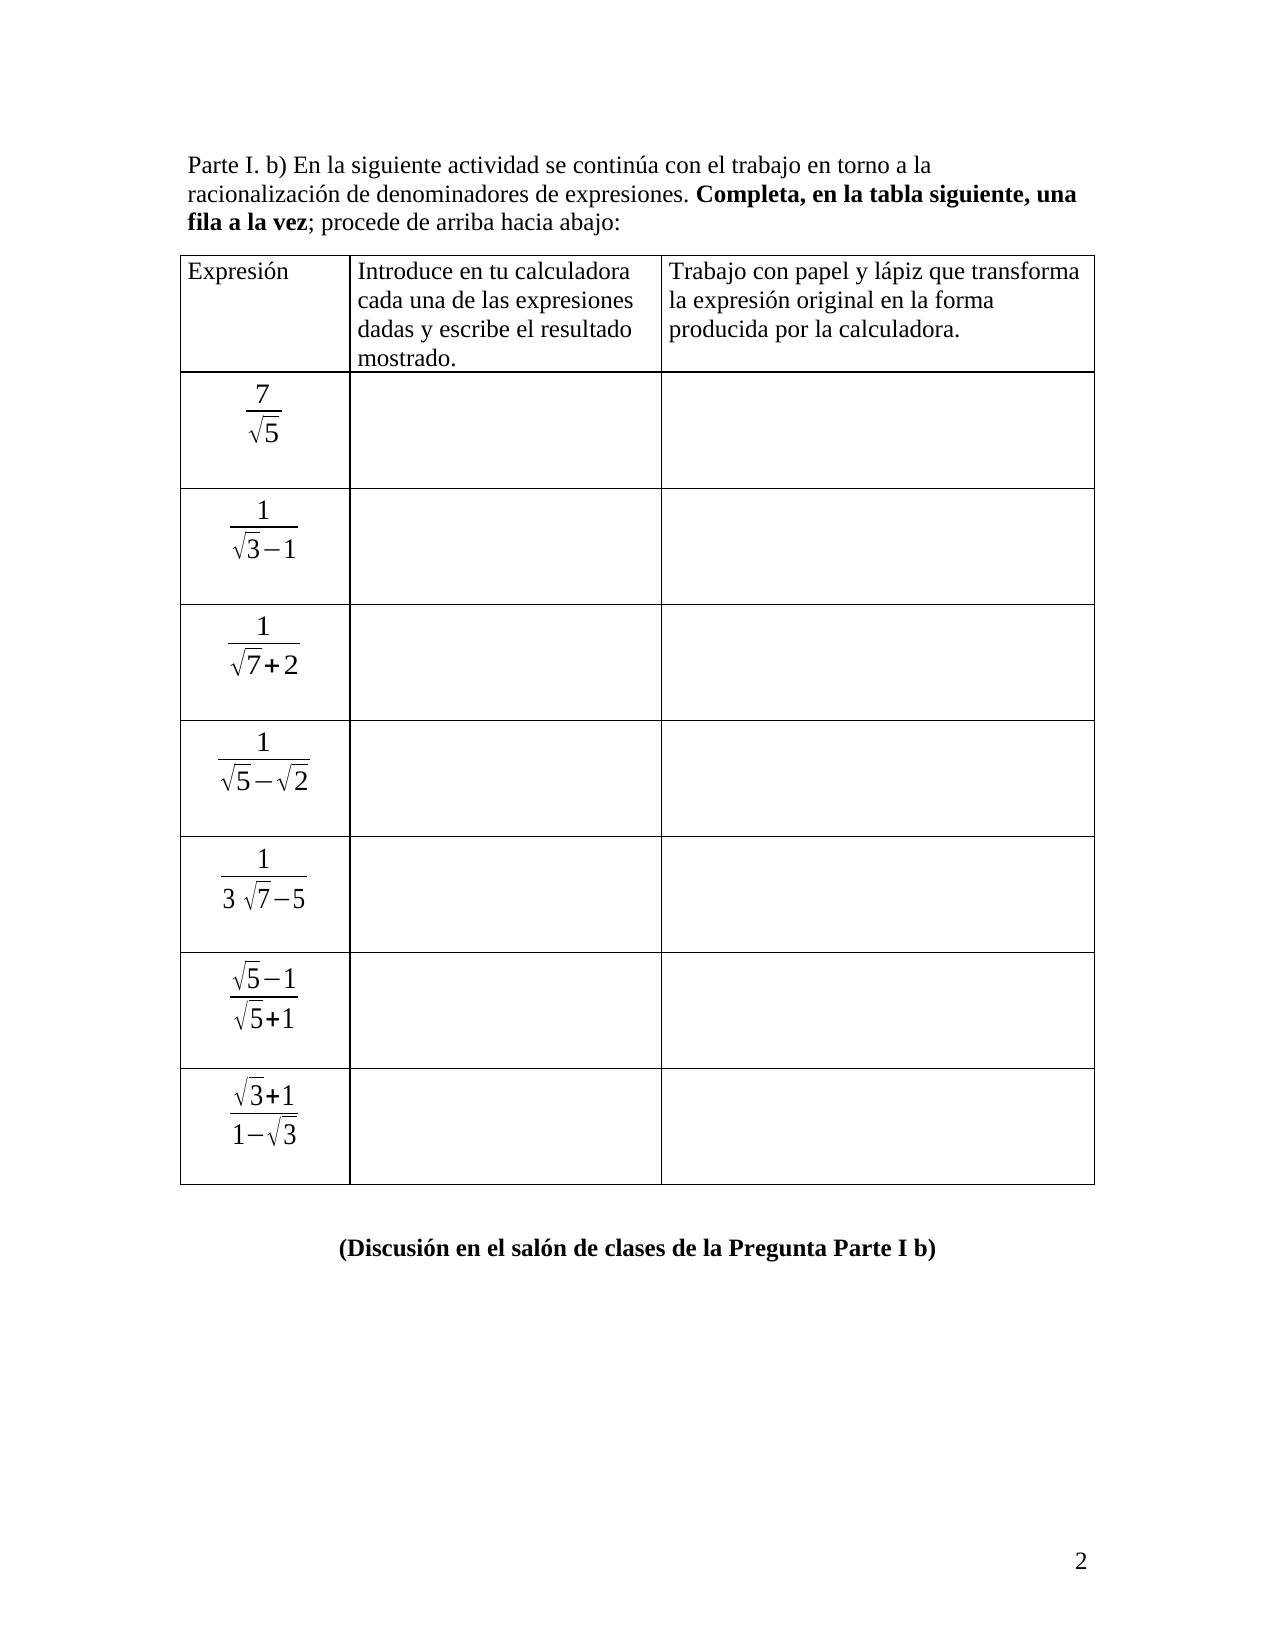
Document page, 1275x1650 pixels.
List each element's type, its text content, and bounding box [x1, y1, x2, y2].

table_cell [662, 373, 1094, 487]
table_cell [662, 1069, 1094, 1184]
table_cell [181, 837, 349, 952]
table_cell [181, 953, 349, 1068]
table_header Introduce en tu calculadora cada una de las expresiones dadas y escribe el resultado mostrado. [351, 256, 661, 371]
text Parte I. b) En la siguiente actividad se continúa con el trabajo en torno a la racionalización de denominadores de expresiones. Completa, en la tabla siguiente, una fila a la vez; procede de arriba hacia abajo: [187, 150, 1087, 236]
table_cell [181, 1069, 349, 1184]
table_cell [351, 489, 661, 603]
table_cell [181, 373, 349, 487]
table_cell [662, 837, 1094, 952]
table_cell [662, 605, 1094, 719]
table_header Trabajo con papel y lápiz que transforma la expresión original en la forma producida por la calculadora. [662, 256, 1094, 371]
table_cell [662, 953, 1094, 1068]
table_cell [351, 605, 661, 719]
table_header Expresión [181, 256, 349, 371]
table_cell [351, 1069, 661, 1184]
table_cell [181, 721, 349, 836]
table_cell [181, 605, 349, 719]
text (Discusión en el salón de clases de la Pregunta Parte I b) [187, 1233, 1087, 1261]
table_cell [351, 721, 661, 836]
table_cell [662, 721, 1094, 836]
table_cell [351, 953, 661, 1068]
table_cell [181, 489, 349, 603]
table_cell [662, 489, 1094, 603]
table_cell [351, 373, 661, 487]
table_cell [351, 837, 661, 952]
